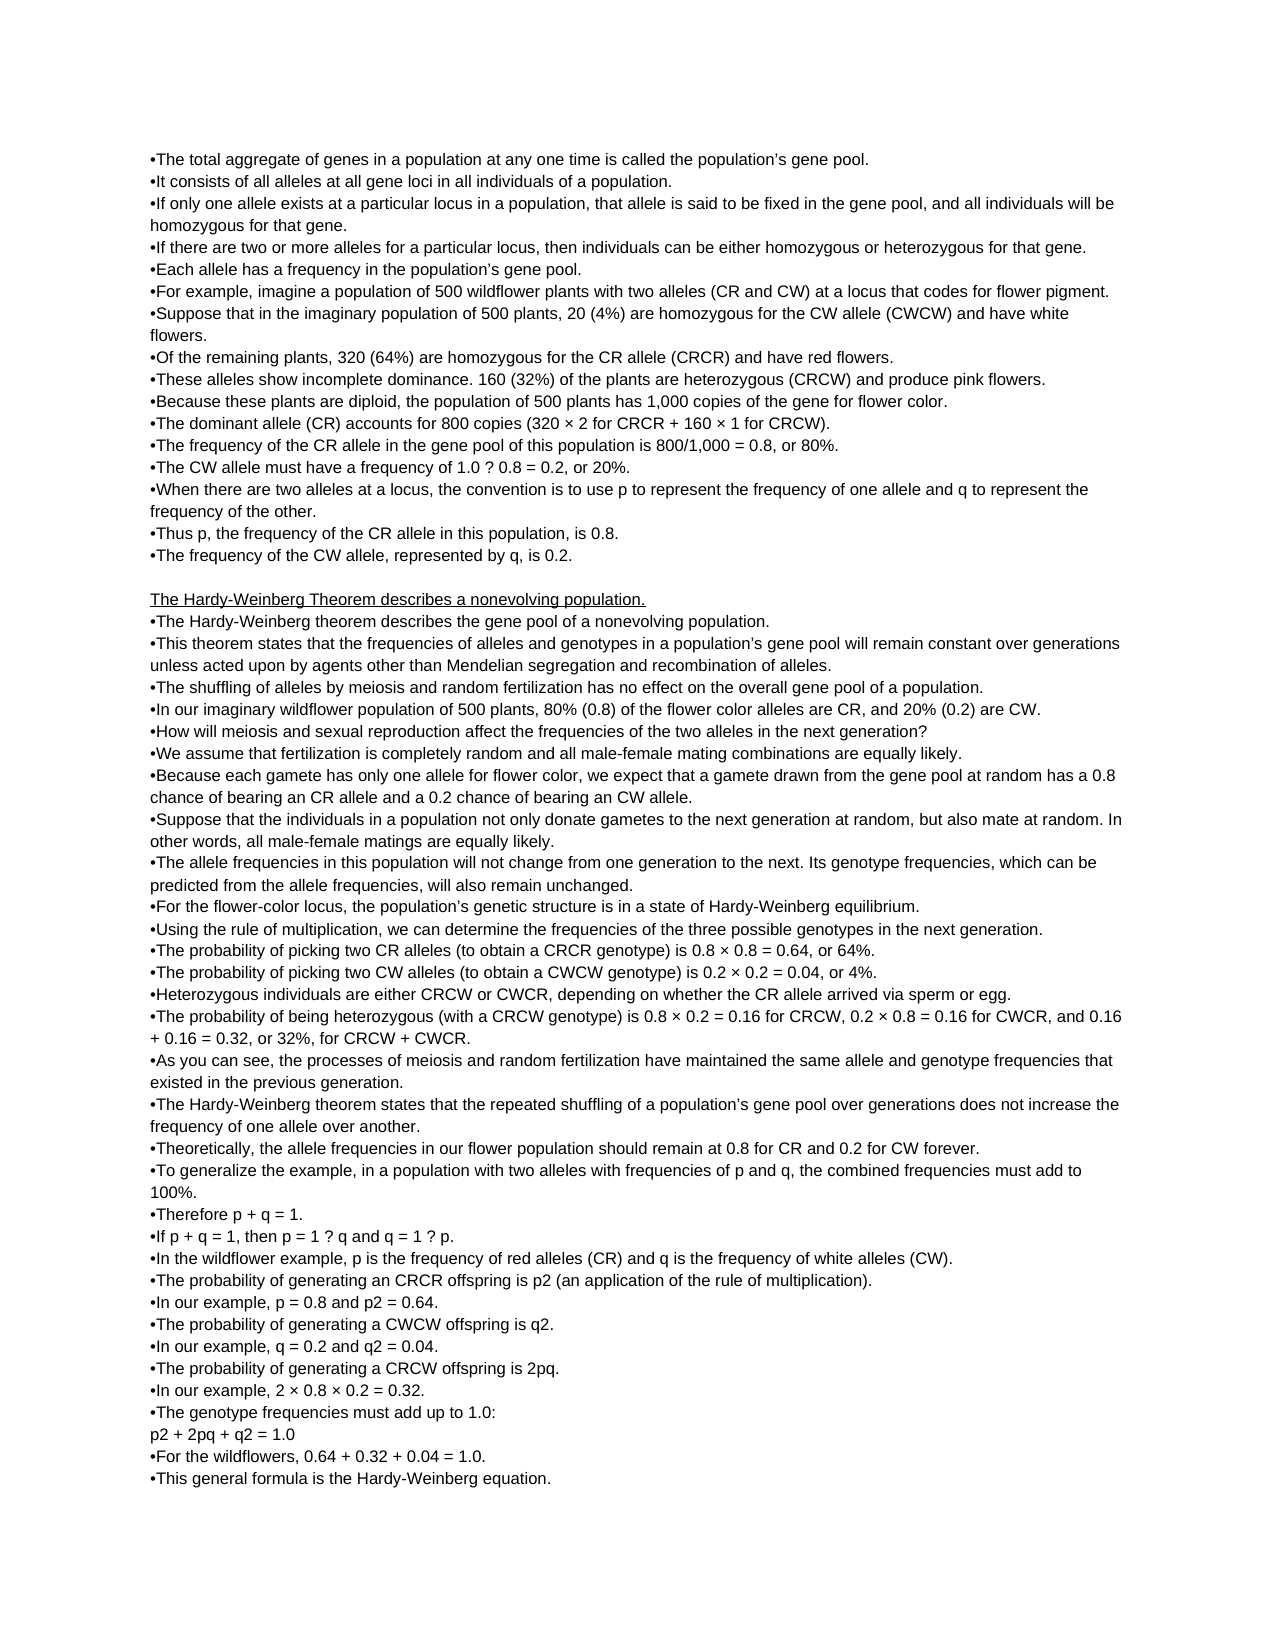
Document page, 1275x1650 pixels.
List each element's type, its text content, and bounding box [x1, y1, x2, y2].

text The Hardy-Weinberg Theorem describes a nonevolving population. [150, 589, 1125, 609]
text •The probability of picking two CW alleles (to obtain a CWCW genotype) is 0.2 × 0.2 = 0.04, or 4%. [150, 963, 1125, 982]
text •For example, imagine a population of 500 wildflower plants with two alleles (CR and CW) at a locus that codes for flower pigment. [150, 282, 1125, 301]
text •How will meiosis and sexual reproduction affect the frequencies of the two alleles in the next generation? [150, 721, 1125, 741]
text •This theorem states that the frequencies of alleles and genotypes in a population’s gene pool will remain constant over generations unless acted upon by agents other than Mendelian segregation and recombination of alleles. [150, 633, 1125, 675]
text •In the wildflower example, p is the frequency of red alleles (CR) and q is the frequency of white alleles (CW). [150, 1249, 1125, 1268]
text •The CW allele must have a frequency of 1.0 ? 0.8 = 0.2, or 20%. [150, 458, 1125, 477]
text •In our example, 2 × 0.8 × 0.2 = 0.32. [150, 1381, 1125, 1400]
text •Using the rule of multiplication, we can determine the frequencies of the three possible genotypes in the next generation. [150, 919, 1125, 938]
text •Therefore p + q = 1. [150, 1205, 1125, 1224]
text •If p + q = 1, then p = 1 ? q and q = 1 ? p. [150, 1227, 1125, 1246]
text •The probability of generating an CRCR offspring is p2 (an application of the rule of multiplication). [150, 1271, 1125, 1290]
text •The allele frequencies in this population will not change from one generation to the next. Its genotype frequencies, which can be predicted from the allele frequencies, will also remain unchanged. [150, 853, 1125, 894]
text •The Hardy-Weinberg theorem describes the gene pool of a nonevolving population. [150, 612, 1125, 631]
text •We assume that fertilization is completely random and all male-female mating combinations are equally likely. [150, 743, 1125, 763]
text •Each allele has a frequency in the population’s gene pool. [150, 260, 1125, 279]
text •Because these plants are diploid, the population of 500 plants has 1,000 copies of the gene for flower color. [150, 392, 1125, 411]
text •Thus p, the frequency of the CR allele in this population, is 0.8. [150, 524, 1125, 543]
text •The total aggregate of genes in a population at any one time is called the population’s gene pool. [150, 150, 1125, 169]
text •The probability of generating a CRCW offspring is 2pq. [150, 1359, 1125, 1378]
text •The probability of generating a CWCW offspring is q2. [150, 1315, 1125, 1334]
text •If there are two or more alleles for a particular locus, then individuals can be either homozygous or heterozygous for that gene. [150, 238, 1125, 257]
text •For the flower-color locus, the population’s genetic structure is in a state of Hardy-Weinberg equilibrium. [150, 897, 1125, 916]
text •These alleles show incomplete dominance. 160 (32%) of the plants are heterozygous (CRCW) and produce pink flowers. [150, 370, 1125, 389]
text •Suppose that the individuals in a population not only donate gametes to the next generation at random, but also mate at random. In other words, all male-female matings are equally likely. [150, 809, 1125, 851]
text •To generalize the example, in a population with two alleles with frequencies of p and q, the combined frequencies must add to 100%. [150, 1161, 1125, 1202]
text •The frequency of the CW allele, represented by q, is 0.2. [150, 546, 1125, 565]
text •In our example, q = 0.2 and q2 = 0.04. [150, 1337, 1125, 1356]
text p2 + 2pq + q2 = 1.0 [150, 1425, 1125, 1444]
text •Theoretically, the allele frequencies in our flower population should remain at 0.8 for CR and 0.2 for CW forever. [150, 1139, 1125, 1158]
text •The genotype frequencies must add up to 1.0: [150, 1403, 1125, 1422]
text •The Hardy-Weinberg theorem states that the repeated shuffling of a population’s gene pool over generations does not increase the frequency of one allele over another. [150, 1095, 1125, 1136]
text •Of the remaining plants, 320 (64%) are homozygous for the CR allele (CRCR) and have red flowers. [150, 348, 1125, 367]
text •The dominant allele (CR) accounts for 800 copies (320 × 2 for CRCR + 160 × 1 for CRCW). [150, 414, 1125, 433]
text •In our example, p = 0.8 and p2 = 0.64. [150, 1293, 1125, 1312]
text •In our imaginary wildflower population of 500 plants, 80% (0.8) of the flower color alleles are CR, and 20% (0.2) are CW. [150, 699, 1125, 719]
text •The probability of picking two CR alleles (to obtain a CRCR genotype) is 0.8 × 0.8 = 0.64, or 64%. [150, 941, 1125, 960]
text •It consists of all alleles at all gene loci in all individuals of a population. [150, 172, 1125, 191]
text •Because each gamete has only one allele for flower color, we expect that a gamete drawn from the gene pool at random has a 0.8 chance of bearing an CR allele and a 0.2 chance of bearing an CW allele. [150, 765, 1125, 807]
text •The shuffling of alleles by meiosis and random fertilization has no effect on the overall gene pool of a population. [150, 677, 1125, 697]
text •When there are two alleles at a locus, the convention is to use p to represent the frequency of one allele and q to represent the frequency of the other. [150, 480, 1125, 521]
text •This general formula is the Hardy-Weinberg equation. [150, 1469, 1125, 1488]
text •For the wildflowers, 0.64 + 0.32 + 0.04 = 1.0. [150, 1447, 1125, 1466]
text •Heterozygous individuals are either CRCW or CWCR, depending on whether the CR allele arrived via sperm or egg. [150, 985, 1125, 1004]
text •If only one allele exists at a particular locus in a population, that allele is said to be fixed in the gene pool, and all individuals will be homozygous for that gene. [150, 194, 1125, 235]
text •The probability of being heterozygous (with a CRCW genotype) is 0.8 × 0.2 = 0.16 for CRCW, 0.2 × 0.8 = 0.16 for CWCR, and 0.16 + 0.16 = 0.32, or 32%, for CRCW + CWCR. [150, 1007, 1125, 1048]
text •Suppose that in the imaginary population of 500 plants, 20 (4%) are homozygous for the CW allele (CWCW) and have white flowers. [150, 304, 1125, 345]
text •As you can see, the processes of meiosis and random fertilization have maintained the same allele and genotype frequencies that existed in the previous generation. [150, 1051, 1125, 1092]
text •The frequency of the CR allele in the gene pool of this population is 800/1,000 = 0.8, or 80%. [150, 436, 1125, 455]
